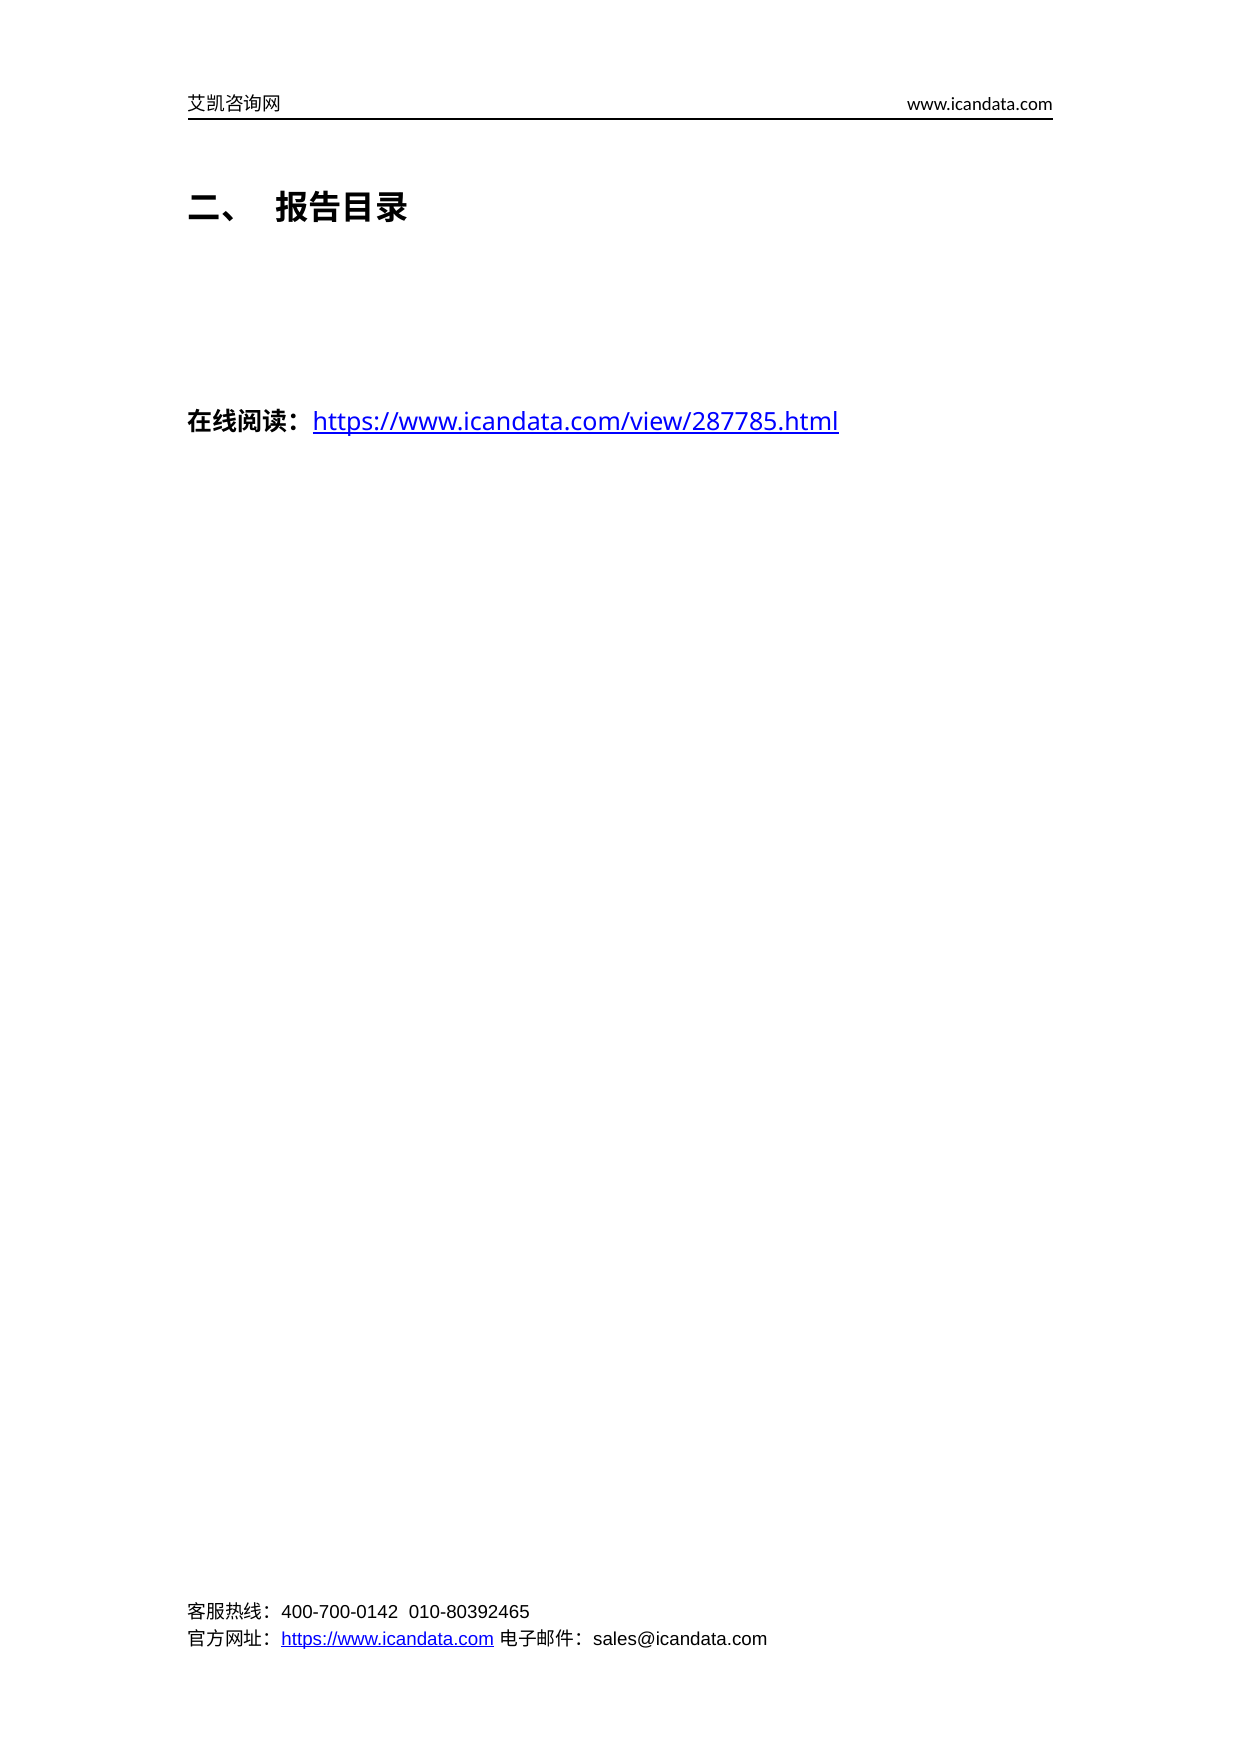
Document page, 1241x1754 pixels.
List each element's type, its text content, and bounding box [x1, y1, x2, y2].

subtitle 报告目录 [187, 172, 1053, 237]
text 在线阅读：https://www.icandata.com/view/287785.html [187, 387, 1053, 452]
